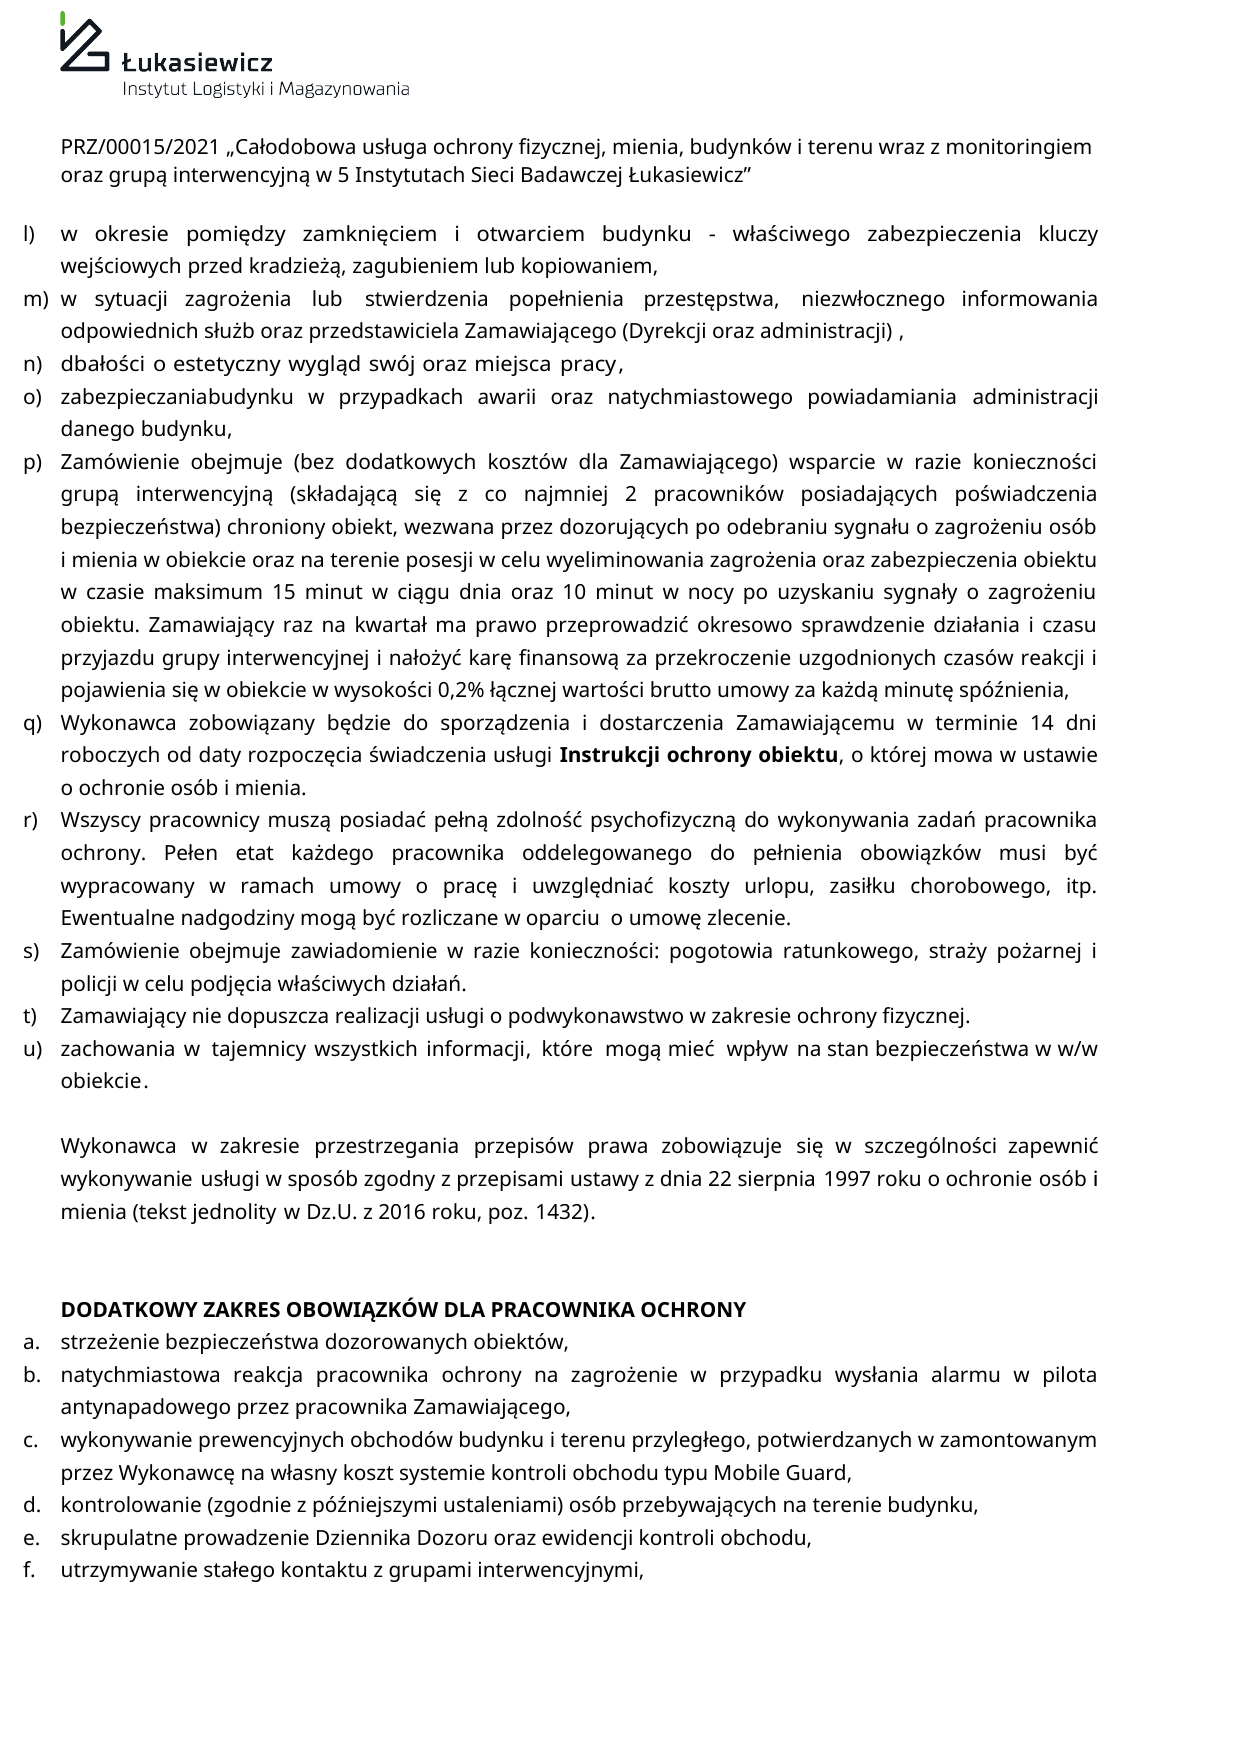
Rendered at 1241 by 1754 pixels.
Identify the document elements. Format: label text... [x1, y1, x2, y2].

list utrzymywanie stałego kontaktu z grupami interwencyjnymi, [23, 1556, 1098, 1584]
list dbałości o estetyczny wygląd swój oraz miejsca pracy, [23, 349, 1098, 378]
list w sytuacji zagrożenia lub stwierdzenia popełnienia przestępstwa, niezwłocznego informowania odpowiednich służb oraz przedstawiciela Zamawiającego (Dyrekcji oraz administracji) , [23, 284, 1098, 345]
list natychmiastowa reakcja pracownika ochrony na zagrożenie w przypadku wysłania alarmu w pilota antynapadowego przez pracownika Zamawiającego, [23, 1360, 1098, 1421]
list Zamówienie obejmuje (bez dodatkowych kosztów dla Zamawiającego) wsparcie w razie konieczności grupą interwencyjną (składającą się z co najmniej 2 pracowników posiadających poświadczenia bezpieczeństwa) chroniony obiekt, wezwana przez dozorujących po odebraniu sygnału o zagrożeniu osób i mienia w obiekcie oraz na terenie posesji w celu wyeliminowania zagrożenia oraz zabezpieczenia obiektu w czasie maksimum 15 minut w ciągu dnia oraz 10 minut w nocy po uzyskaniu sygnały o zagrożeniu obiektu. Zamawiający raz na kwartał ma prawo przeprowadzić okresowo sprawdzenie działania i czasu przyjazdu grupy interwencyjnej i nałożyć karę finansową za przekroczenie uzgodnionych czasów reakcji i pojawienia się w obiekcie w wysokości 0,2% łącznej wartości brutto umowy za każdą minutę spóźnienia, [23, 447, 1098, 704]
list Wykonawca zobowiązany będzie do sporządzenia i dostarczenia Zamawiającemu w terminie 14 dni roboczych od daty rozpoczęcia świadczenia usługi Instrukcji ochrony obiektu, o której mowa w ustawie o ochronie osób i mienia. [23, 708, 1098, 801]
list strzeżenie bezpieczeństwa dozorowanych obiektów, [23, 1327, 1098, 1356]
list zachowania w tajemnicy wszystkich informacji, które mogą mieć wpływ na stan bezpieczeństwa w w/w obiekcie. [23, 1034, 1098, 1095]
list zabezpieczania budynku w przypadkach awarii oraz natychmiastowego powiadamiania administracji danego budynku, [23, 382, 1098, 443]
text Wykonawca w zakresie przestrzegania przepisów prawa zobowiązuje się w szczególności zapewnić wykonywanie usługi w sposób zgodny z przepisami ustawy z dnia 22 sierpnia 1997 roku o ochronie osób i mienia (tekst jednolity w Dz.U. z 2016 roku, poz. 1432). [60, 1132, 1098, 1225]
picture [60, 11, 409, 98]
list skrupulatne prowadzenie Dziennika Dozoru oraz ewidencji kontroli obchodu, [23, 1523, 1098, 1551]
list Zamawiający nie dopuszcza realizacji usługi o podwykonawstwo w zakresie ochrony fizycznej. [23, 1001, 1098, 1030]
list wykonywanie prewencyjnych obchodów budynku i terenu przyległego, potwierdzanych w zamontowanym przez Wykonawcę na własny koszt systemie kontroli obchodu typu Mobile Guard, [23, 1425, 1098, 1486]
list Zamówienie obejmuje zawiadomienie w razie konieczności: pogotowia ratunkowego, straży pożarnej i policji w celu podjęcia właściwych działań. [23, 936, 1098, 997]
text DODATKOWY ZAKRES OBOWIĄZKÓW DLA PRACOWNIKA OCHRONY [60, 1295, 1098, 1323]
list w okresie pomiędzy zamknięciem i otwarciem budynku - właściwego zabezpieczenia kluczy wejściowych przed kradzieżą, zagubieniem lub kopiowaniem, [23, 219, 1098, 280]
list kontrolowanie (zgodnie z późniejszymi ustaleniami) osób przebywających na terenie budynku, [23, 1490, 1098, 1519]
list Wszyscy pracownicy muszą posiadać pełną zdolność psychofizyczną do wykonywania zadań pracownika ochrony. Pełen etat każdego pracownika oddelegowanego do pełnienia obowiązków musi być wypracowany w ramach umowy o pracę i uwzględniać koszty urlopu, zasiłku chorobowego, itp. Ewentualne nadgodziny mogą być rozliczane w oparciu o umowę zlecenie. [23, 806, 1098, 932]
